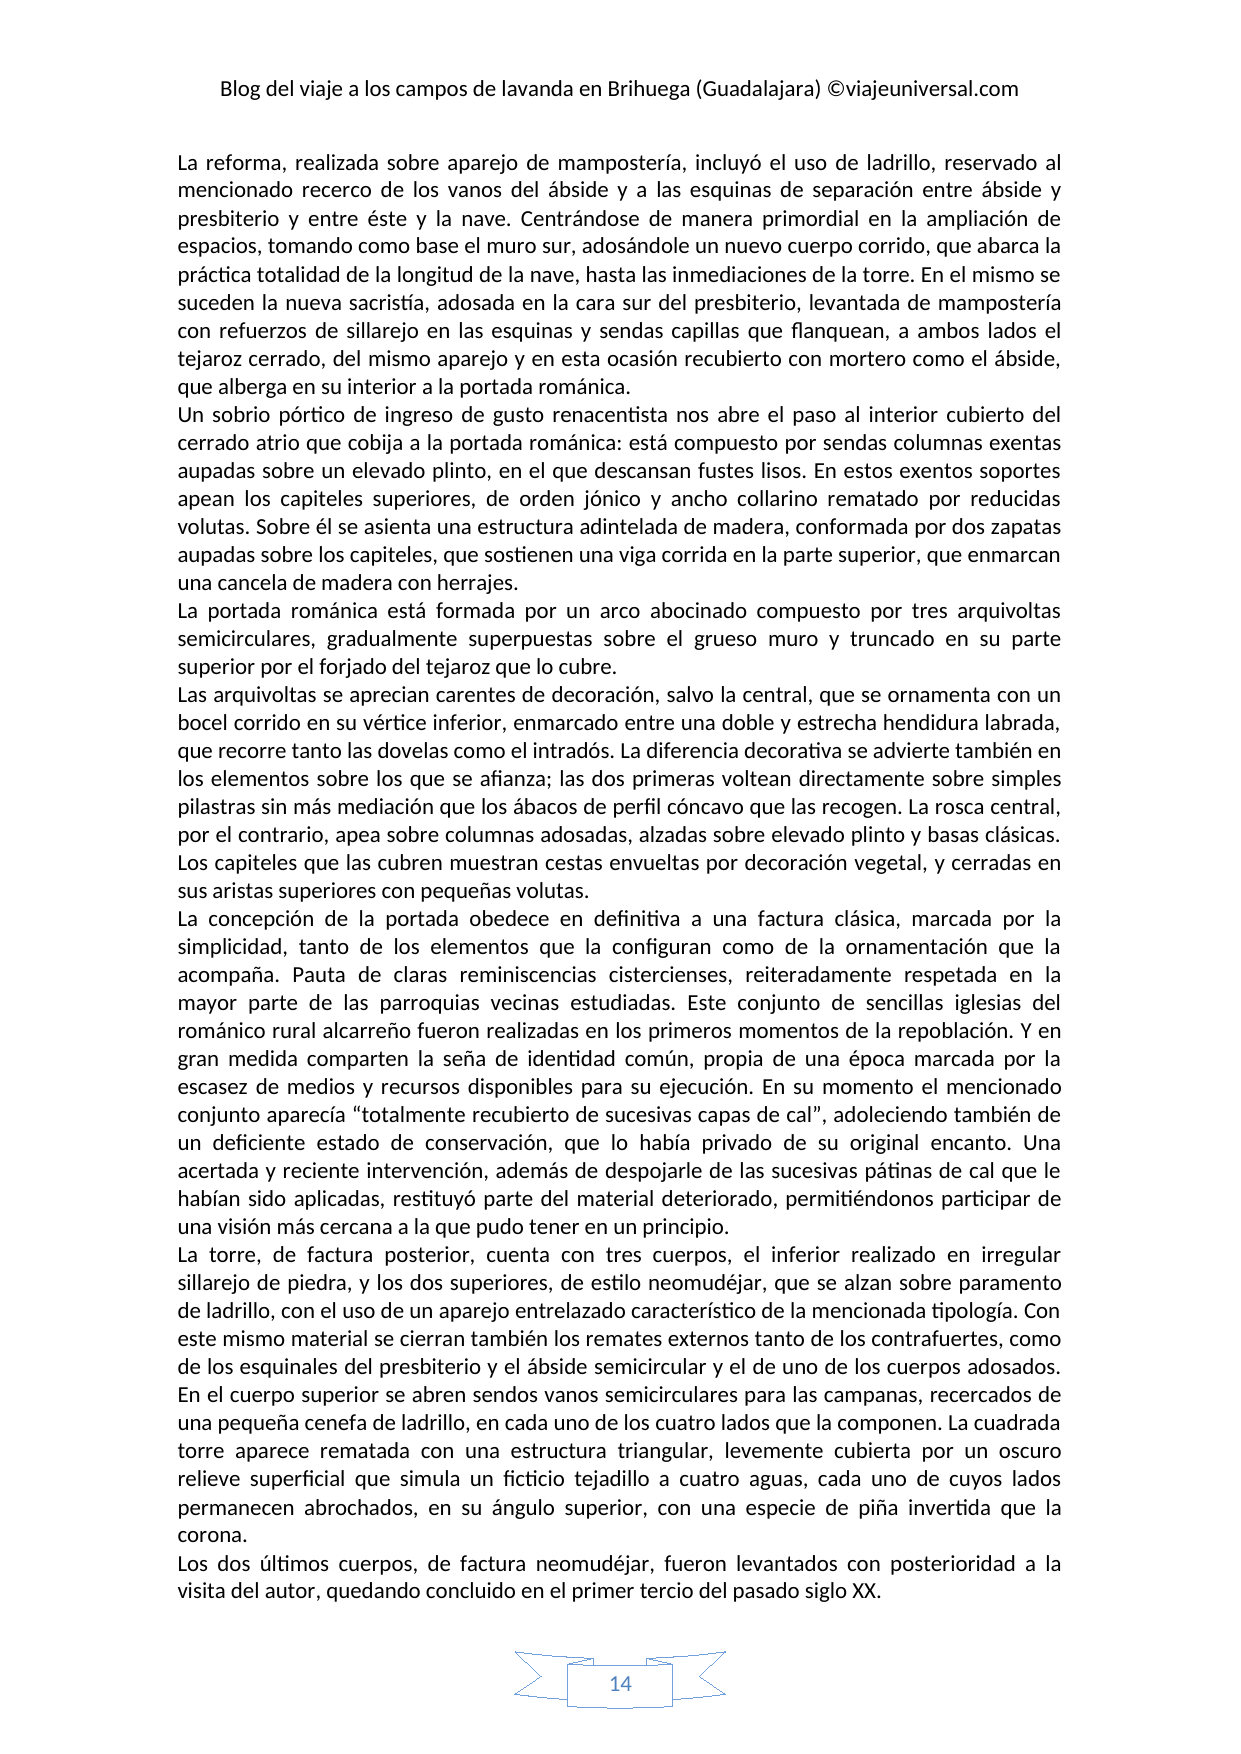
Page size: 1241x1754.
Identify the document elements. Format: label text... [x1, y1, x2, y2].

text La reforma, realizada sobre aparejo de mampostería, incluyó el uso de ladrillo, reservado al mencionado recerco de los vanos del ábside y a las esquinas de separación entre ábside y presbiterio y entre éste y la nave. Centrándose de manera primordial en la ampliación de espacios, tomando como base el muro sur, adosándole un nuevo cuerpo corrido, que abarca la práctica totalidad de la longitud de la nave, hasta las inmediaciones de la torre. En el mismo se suceden la nueva sacristía, adosada en la cara sur del presbiterio, levantada de mampostería con refuerzos de sillarejo en las esquinas y sendas capillas que flanquean, a ambos lados el tejaroz cerrado, del mismo aparejo y en esta ocasión recubierto con mortero como el ábside, que alberga en su interior a la portada románica. [177, 148, 1063, 400]
text La concepción de la portada obedece en definitiva a una factura clásica, marcada por la simplicidad, tanto de los elementos que la configuran como de la ornamentación que la acompaña. Pauta de claras reminiscencias cistercienses, reiteradamente respetada en la mayor parte de las parroquias vecinas estudiadas. Este conjunto de sencillas iglesias del románico rural alcarreño fueron realizadas en los primeros momentos de la repoblación. Y en gran medida comparten la seña de identidad común, propia de una época marcada por la escasez de medios y recursos disponibles para su ejecución. En su momento el mencionado conjunto aparecía “totalmente recubierto de sucesivas capas de cal”, adoleciendo también de un deficiente estado de conservación, que lo había privado de su original encanto. Una acertada y reciente intervención, además de despojarle de las sucesivas pátinas de cal que le habían sido aplicadas, restituyó parte del material deteriorado, permitiéndonos participar de una visión más cercana a la que pudo tener en un principio. [177, 904, 1063, 1240]
text Los dos últimos cuerpos, de factura neomudéjar, fueron levantados con posterioridad a la visita del autor, quedando concluido en el primer tercio del pasado siglo XX. [177, 1549, 1063, 1605]
text La torre, de factura posterior, cuenta con tres cuerpos, el inferior realizado en irregular sillarejo de piedra, y los dos superiores, de estilo neomudéjar, que se alzan sobre paramento de ladrillo, con el uso de un aparejo entrelazado característico de la mencionada tipología. Con este mismo material se cierran también los remates externos tanto de los contrafuertes, como de los esquinales del presbiterio y el ábside semicircular y el de uno de los cuerpos adosados. En el cuerpo superior se abren sendos vanos semicirculares para las campanas, recercados de una pequeña cenefa de ladrillo, en cada uno de los cuatro lados que la componen. La cuadrada torre aparece rematada con una estructura triangular, levemente cubierta por un oscuro relieve superficial que simula un ficticio tejadillo a cuatro aguas, cada uno de cuyos lados permanecen abrochados, en su ángulo superior, con una especie de piña invertida que la corona. [177, 1240, 1063, 1549]
text La portada románica está formada por un arco abocinado compuesto por tres arquivoltas semicirculares, gradualmente superpuestas sobre el grueso muro y truncado en su parte superior por el forjado del tejaroz que lo cubre. [177, 596, 1063, 680]
text Las arquivoltas se aprecian carentes de decoración, salvo la central, que se ornamenta con un bocel corrido en su vértice inferior, enmarcado entre una doble y estrecha hendidura labrada, que recorre tanto las dovelas como el intradós. La diferencia decorativa se advierte también en los elementos sobre los que se afianza; las dos primeras voltean directamente sobre simples pilastras sin más mediación que los ábacos de perfil cóncavo que las recogen. La rosca central, por el contrario, apea sobre columnas adosadas, alzadas sobre elevado plinto y basas clásicas. Los capiteles que las cubren muestran cestas envueltas por decoración vegetal, y cerradas en sus aristas superiores con pequeñas volutas. [177, 680, 1063, 904]
text Un sobrio pórtico de ingreso de gusto renacentista nos abre el paso al interior cubierto del cerrado atrio que cobija a la portada románica: está compuesto por sendas columnas exentas aupadas sobre un elevado plinto, en el que descansan fustes lisos. En estos exentos soportes apean los capiteles superiores, de orden jónico y ancho collarino rematado por reducidas volutas. Sobre él se asienta una estructura adintelada de madera, conformada por dos zapatas aupadas sobre los capiteles, que sostienen una viga corrida en la parte superior, que enmarcan una cancela de madera con herrajes. [177, 400, 1063, 596]
